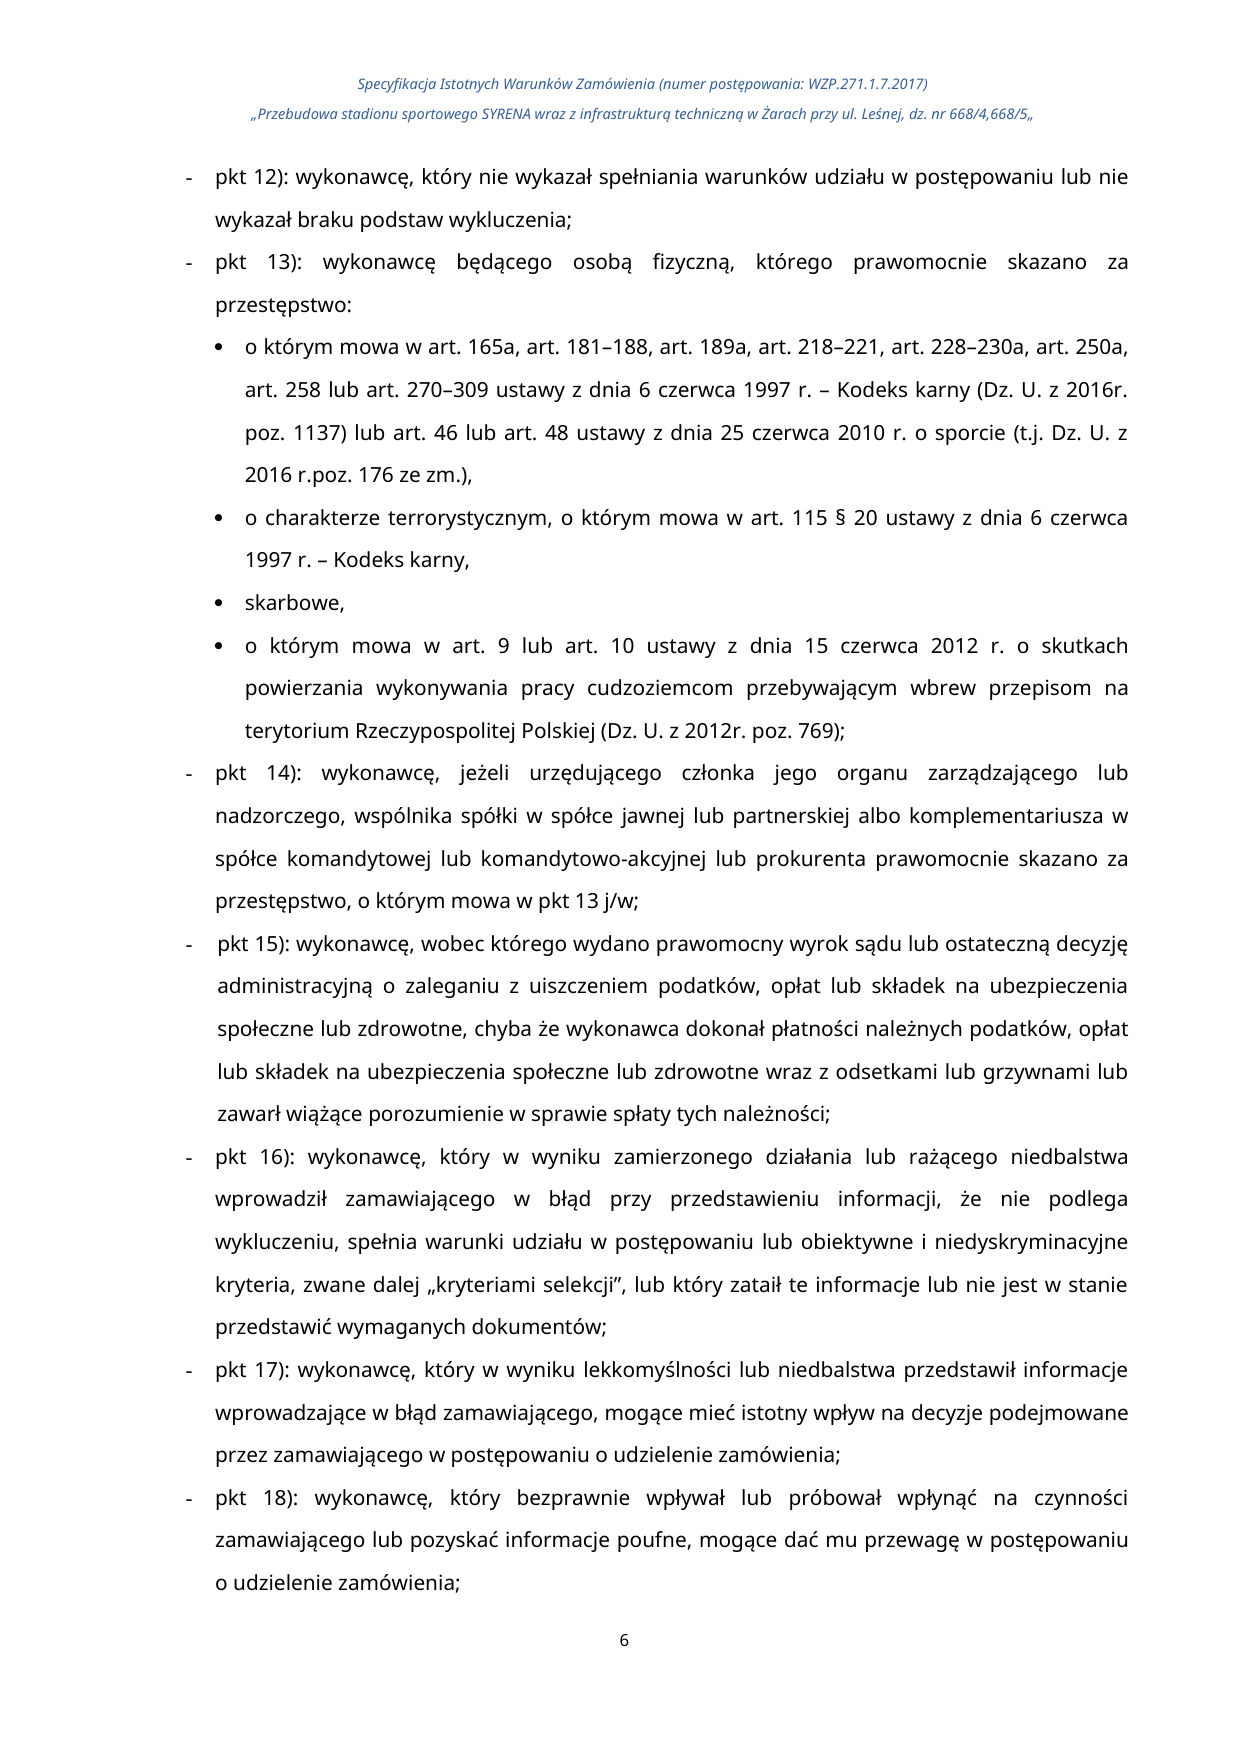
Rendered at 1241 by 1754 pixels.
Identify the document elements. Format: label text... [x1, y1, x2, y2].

list skarbowe, [215, 588, 1130, 617]
list o którym mowa w art. 9 lub art. 10 ustawy z dnia 15 czerwca 2012 r. o skutkach powierzania wykonywania pracy cudzoziemcom przebywającym wbrew przepisom na terytorium Rzeczypospolitej Polskiej (Dz. U. z 2012r. poz. 769); [215, 631, 1130, 744]
list o którym mowa w art. 165a, art. 181–188, art. 189a, art. 218–221, art. 228–230a, art. 250a, art. 258 lub art. 270–309 ustawy z dnia 6 czerwca 1997 r. – Kodeks karny (Dz. U. z 2016r. poz. 1137) lub art. 46 lub art. 48 ustawy z dnia 25 czerwca 2010 r. o sporcie (t.j. Dz. U. z 2016 r.poz. 176 ze zm.), [215, 332, 1130, 489]
list pkt 12): wykonawcę, który nie wykazał spełniania warunków udziału w postępowaniu lub nie wykazał braku podstaw wykluczenia; [185, 162, 1130, 233]
list pkt 15): wykonawcę, wobec którego wydano prawomocny wyrok sądu lub ostateczną decyzję administracyjną o zaleganiu z uiszczeniem podatków, opłat lub składek na ubezpieczenia społeczne lub zdrowotne, chyba że wykonawca dokonał płatności należnych podatków, opłat lub składek na ubezpieczenia społeczne lub zdrowotne wraz z odsetkami lub grzywnami lub zawarł wiążące porozumienie w sprawie spłaty tych należności; [185, 929, 1130, 1128]
list pkt 14): wykonawcę, jeżeli urzędującego członka jego organu zarządzającego lub nadzorczego, wspólnika spółki w spółce jawnej lub partnerskiej albo komplementariusza w spółce komandytowej lub komandytowo-akcyjnej lub prokurenta prawomocnie skazano za przestępstwo, o którym mowa w pkt 13 j/w; [185, 758, 1130, 915]
list pkt 13): wykonawcę będącego osobą fizyczną, którego prawomocnie skazano za przestępstwo: [185, 247, 1130, 318]
list pkt 16): wykonawcę, który w wyniku zamierzonego działania lub rażącego niedbalstwa wprowadził zamawiającego w błąd przy przedstawieniu informacji, że nie podlega wykluczeniu, spełnia warunki udziału w postępowaniu lub obiektywne i niedyskryminacyjne kryteria, zwane dalej „kryteriami selekcji”, lub który zataił te informacje lub nie jest w stanie przedstawić wymaganych dokumentów; [185, 1142, 1130, 1341]
list o charakterze terrorystycznym, o którym mowa w art. 115 § 20 ustawy z dnia 6 czerwca 1997 r. – Kodeks karny, [215, 503, 1130, 574]
list pkt 17): wykonawcę, który w wyniku lekkomyślności lub niedbalstwa przedstawił informacje wprowadzające w błąd zamawiającego, mogące mieć istotny wpływ na decyzje podejmowane przez zamawiającego w postępowaniu o udzielenie zamówienia; [185, 1355, 1130, 1469]
list pkt 18): wykonawcę, który bezprawnie wpływał lub próbował wpłynąć na czynności zamawiającego lub pozyskać informacje poufne, mogące dać mu przewagę w postępowaniu o udzielenie zamówienia; [185, 1483, 1130, 1596]
